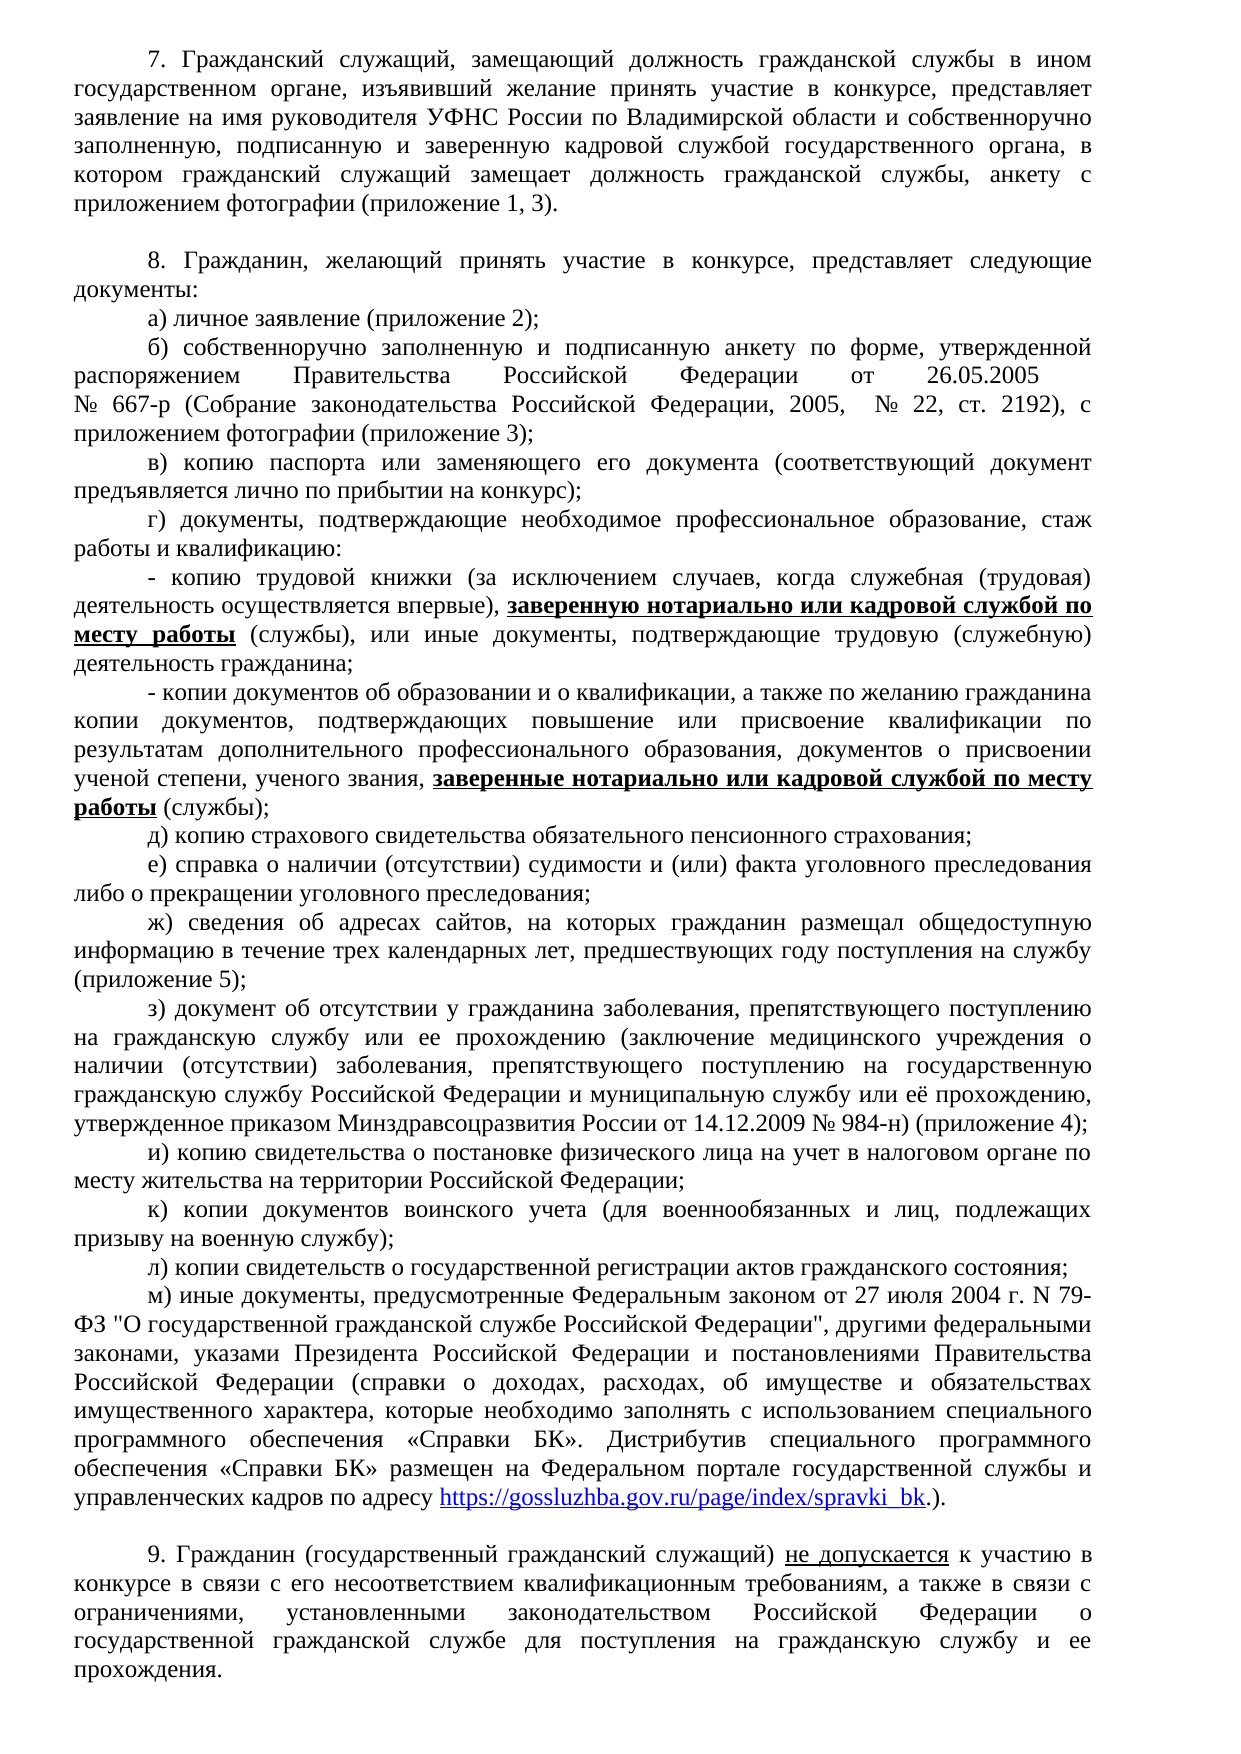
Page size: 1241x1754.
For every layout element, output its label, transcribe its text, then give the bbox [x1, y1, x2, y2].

text е) справка о наличии (отсутствии) судимости и (или) факта уголовного преследования либо о прекращении уголовного преследования; [74, 849, 1092, 907]
text - копию трудовой книжки (за исключением случаев, когда служебная (трудовая) деятельность осуществляется впервые), заверенную нотариально или кадровой службой по месту работы (службы), или иные документы, подтверждающие трудовую (служебную) деятельность гражданина; [74, 562, 1092, 677]
text ж) сведения об адресах сайтов, на которых гражданин размещал общедоступную информацию в течение трех календарных лет, предшествующих году поступления на службу (приложение 5); [74, 907, 1092, 993]
text в) копию паспорта или заменяющего его документа (соответствующий документ предъявляется лично по прибытии на конкурс); [74, 447, 1092, 504]
text и) копию свидетельства о постановке физического лица на учет в налоговом органе по месту жительства на территории Российской Федерации; [74, 1137, 1092, 1194]
text 8. Гражданин, желающий принять участие в конкурсе, представляет следующие документы: [74, 246, 1092, 303]
text 9. Гражданин (государственный гражданский служащий) не допускается к участию в конкурсе в связи с его несоответствием квалификационным требованиям, а также в связи с ограничениями, установленными законодательством Российской Федерации о государственной гражданской службе для поступления на гражданскую службу и ее прохождения. [74, 1539, 1093, 1683]
text д) копию страхового свидетельства обязательного пенсионного страхования; [74, 821, 1092, 849]
text 7. Гражданский служащий, замещающий должность гражданской службы в ином государственном органе, изъявивший желание принять участие в конкурсе, представляет заявление на имя руководителя УФНС России по Владимирской области и собственноручно заполненную, подписанную и заверенную кадровой службой государственного органа, в котором гражданский служащий замещает должность гражданской службы, анкету с приложением фотографии (приложение 1, 3). [74, 44, 1092, 217]
text м) иные документы, предусмотренные Федеральным законом от 27 июля 2004 г. N 79-ФЗ "О государственной гражданской службе Российской Федерации", другими федеральными законами, указами Президента Российской Федерации и постановлениями Правительства Российской Федерации (справки о доходах, расходах, об имуществе и обязательствах имущественного характера, которые необходимо заполнять с использованием специального программного обеспечения «Справки БК». Дистрибутив специального программного обеспечения «Справки БК» размещен на Федеральном портале государственной службы и управленческих кадров по адресу https://gossluzhba.gov.ru/page/index/spravki_bk.). [74, 1281, 1092, 1511]
text а) личное заявление (приложение 2); [74, 303, 1092, 332]
text г) документы, подтверждающие необходимое профессиональное образование, стаж работы и квалификацию: [74, 504, 1092, 562]
text л) копии свидетельств о государственной регистрации актов гражданского состояния; [74, 1252, 1092, 1281]
text к) копии документов воинского учета (для военнообязанных и лиц, подлежащих призыву на военную службу); [74, 1194, 1092, 1252]
text з) документ об отсутствии у гражданина заболевания, препятствующего поступлению на гражданскую службу или ее прохождению (заключение медицинского учреждения о наличии (отсутствии) заболевания, препятствующего поступлению на государственную гражданскую службу Российской Федерации и муниципальную службу или её прохождению, утвержденное приказом Минздравсоцразвития России от 14.12.2009 № 984-н) (приложение 4); [74, 993, 1092, 1137]
text б) собственноручно заполненную и подписанную анкету по форме, утвержденной распоряжением Правительства Российской Федерации от 26.05.2005 № 667-р (Собрание законодательства Российской Федерации, 2005, № 22, ст. 2192), с приложением фотографии (приложение 3); [74, 332, 1092, 447]
text - копии документов об образовании и о квалификации, а также по желанию гражданина копии документов, подтверждающих повышение или присвоение квалификации по результатам дополнительного профессионального образования, документов о присвоении ученой степени, ученого звания, заверенные нотариально или кадровой службой по месту работы (службы); [74, 677, 1092, 821]
